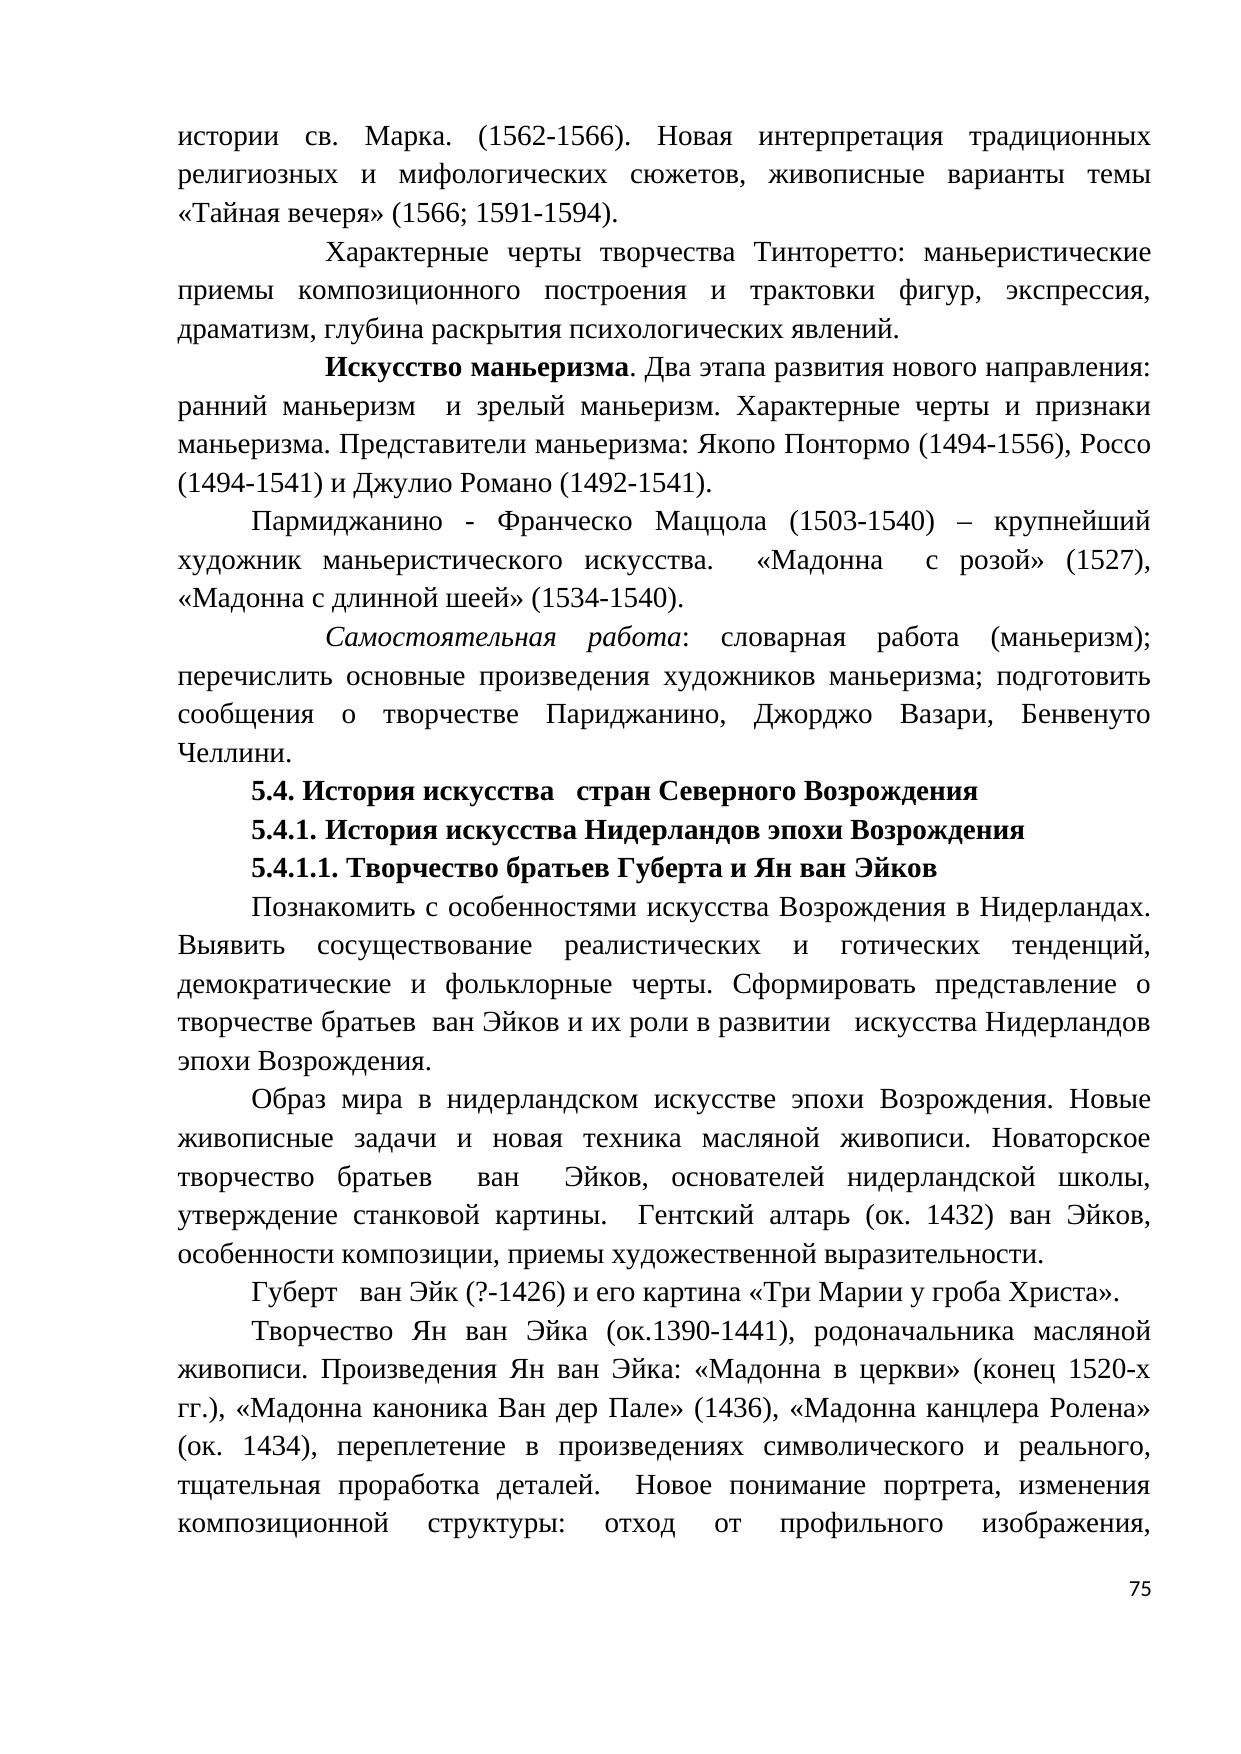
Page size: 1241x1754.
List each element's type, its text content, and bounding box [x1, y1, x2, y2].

text Познакомить с особенностями искусства Возрождения в Нидерландах. Выявить сосуществование реалистических и готических тенденций, демократические и фольклорные черты. Сформировать представление о творчестве братьев ван Эйков и их роли в развитии искусства Нидерландов эпохи Возрождения. [177, 889, 1152, 1077]
text Искусство маньеризма. Два этапа развития нового направления: ранний маньеризм и зрелый маньеризм. Характерные черты и признаки маньеризма. Представители маньеризма: Якопо Понтормо (1494-1556), Россо (1494-1541) и Джулио Романо (1492-1541). [177, 349, 1152, 498]
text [177, 118, 1152, 229]
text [177, 1313, 1152, 1539]
text 5.4. История искусства стран Северного Возрождения [177, 773, 1152, 807]
text 5.4.1. История искусства Нидерландов эпохи Возрождения [177, 812, 1152, 845]
text Самостоятельная работа: словарная работа (маньеризм); перечислить основные произведения художников маньеризма; подготовить сообщения о творчестве Париджанино, Джорджо Вазари, Бенвенуто Челлини. [177, 619, 1152, 768]
text Губерт ван Эйк (?-1426) и его картина «Три Марии у гроба Христа». [177, 1274, 1152, 1308]
text 5.4.1.1. Творчество братьев Губерта и Ян ван Эйков [177, 850, 1152, 884]
text Пармиджанино - Франческо Маццола (1503-1540) – крупнейший художник маньеристического искусства. «Мадонна с розой» (1527), «Мадонна с длинной шеей» (1534-1540). [177, 503, 1152, 614]
text Образ мира в нидерландском искусстве эпохи Возрождения. Новые живописные задачи и новая техника масляной живописи. Новаторское творчество братьев ван Эйков, основателей нидерландской школы, утверждение станковой картины. Гентский алтарь (ок. 1432) ван Эйков, особенности композиции, приемы художественной выразительности. [177, 1082, 1152, 1269]
text Характерные черты творчества Тинторетто: маньеристические приемы композиционного построения и трактовки фигур, экспрессия, драматизм, глубина раскрытия психологических явлений. [177, 234, 1152, 344]
